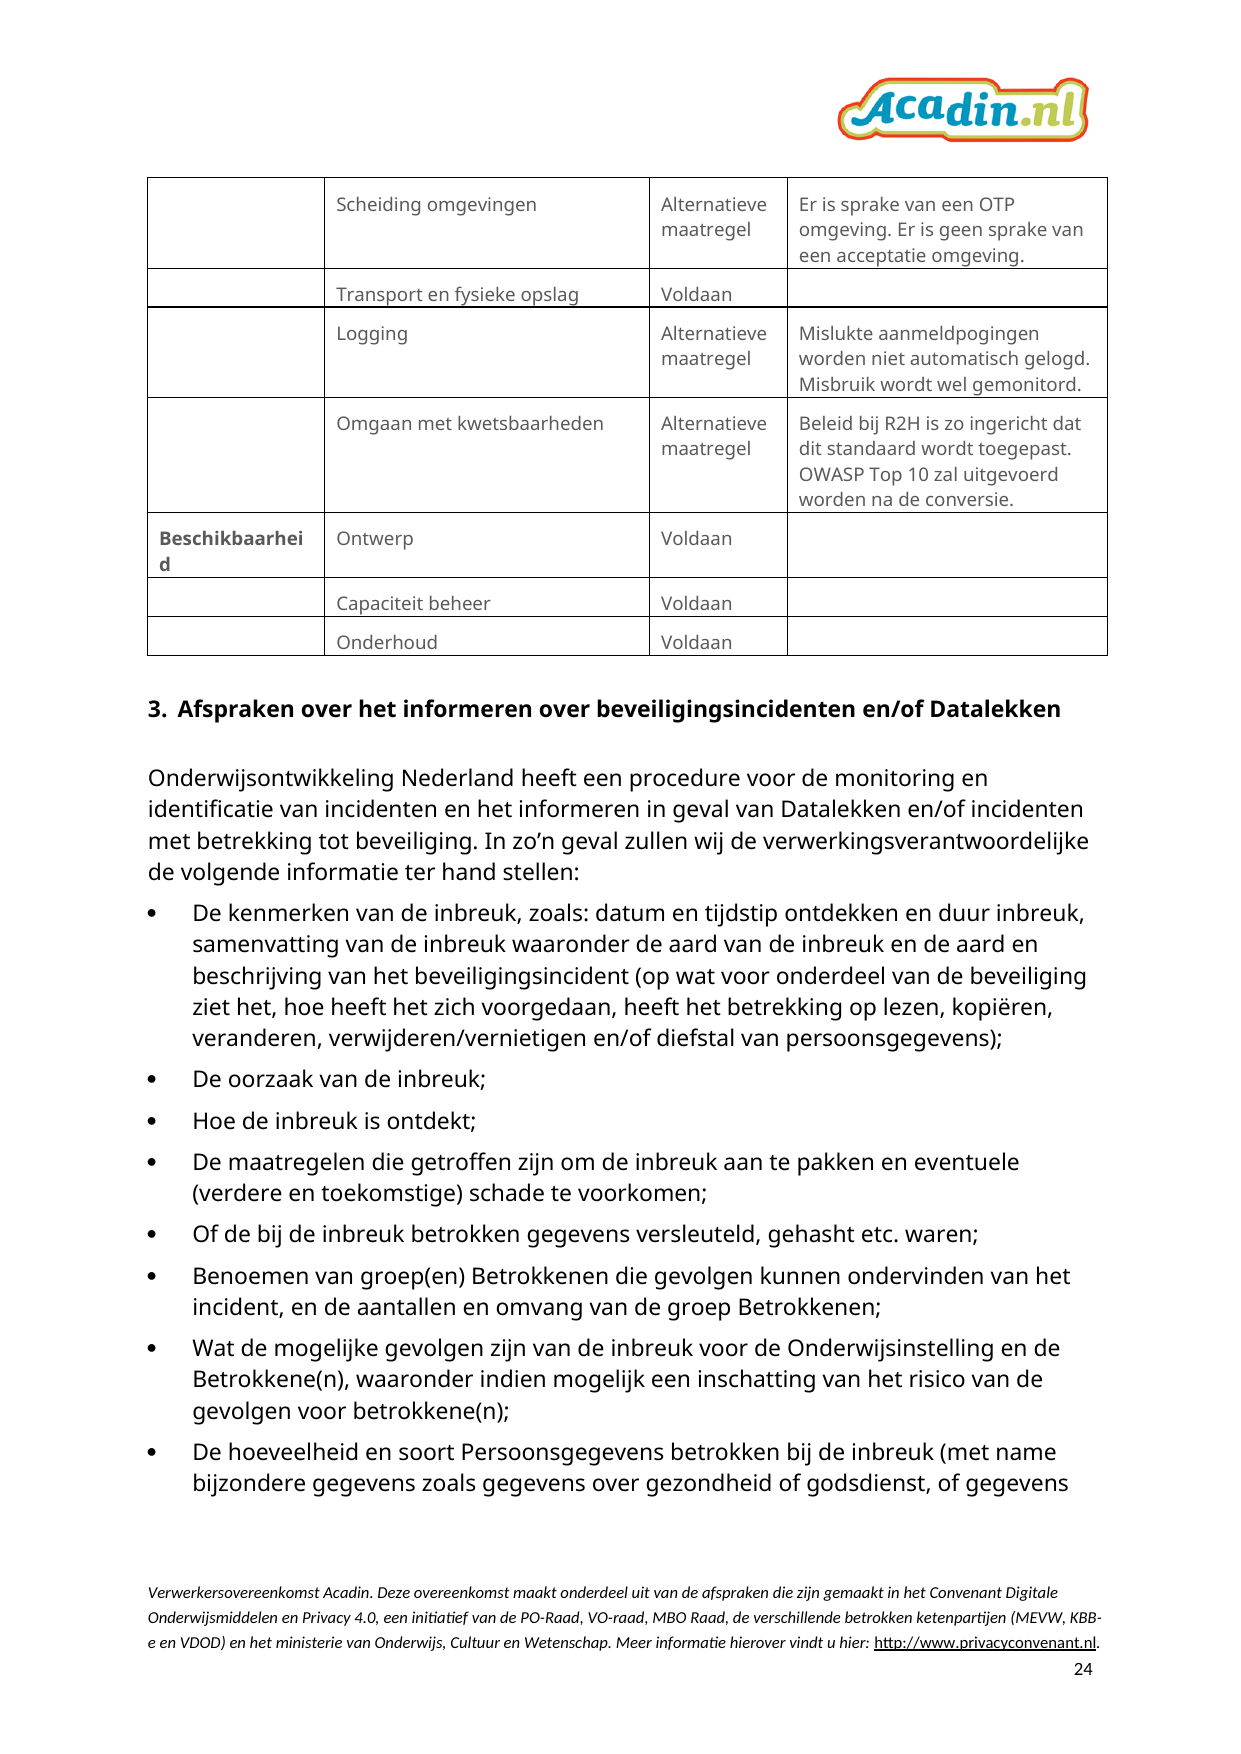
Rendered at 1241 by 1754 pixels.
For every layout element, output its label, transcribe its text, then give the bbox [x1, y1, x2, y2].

table_cell [788, 578, 1107, 616]
table_cell [148, 578, 324, 616]
table_cell Voldaan [650, 578, 787, 616]
table_cell Voldaan [650, 617, 787, 655]
list Wat de mogelijke gevolgen zijn van de inbreuk voor de Onderwijsinstelling en de Betrokkene(n), waaronder indien mogelijk een inschatting van het risico van de gevolgen voor betrokkene(n); [148, 1332, 1107, 1426]
table_cell Logging [325, 308, 649, 397]
text Onderwijsontwikkeling Nederland heeft een procedure voor de monitoring en identificatie van incidenten en het informeren in geval van Datalekken en/of incidenten met betrekking tot beveiliging. In zo’n geval zullen wij de verwerkingsverantwoordelijke de volgende informatie ter hand stellen: [148, 762, 1092, 887]
table_cell Voldaan [650, 269, 787, 306]
table_cell [148, 178, 324, 267]
table_cell Er is sprake van een OTP omgeving. Er is geen sprake van een acceptatie omgeving. [788, 178, 1107, 267]
table_cell Alternatieve maatregel [650, 398, 787, 512]
table_cell [788, 513, 1107, 577]
table_cell Omgaan met kwetsbaarheden [325, 398, 649, 512]
subtitle Afspraken over het informeren over beveiligingsincidenten en/of Datalekken [148, 693, 1092, 725]
table_cell Scheiding omgevingen [325, 178, 649, 267]
table_cell Beleid bij R2H is zo ingericht dat dit standaard wordt toegepast. OWASP Top 10 zal uitgevoerd worden na de conversie. [788, 398, 1107, 512]
list Hoe de inbreuk is ontdekt; [148, 1105, 1107, 1136]
table_cell [148, 308, 324, 397]
picture [832, 73, 1093, 149]
table_cell Ontwerp [325, 513, 649, 577]
table_cell Mislukte aanmeldpogingen worden niet automatisch gelogd. Misbruik wordt wel gemonitord. [788, 308, 1107, 397]
table_cell [148, 617, 324, 655]
table_cell [788, 617, 1107, 655]
list Benoemen van groep(en) Betrokkenen die gevolgen kunnen ondervinden van het incident, en de aantallen en omvang van de groep Betrokkenen; [148, 1260, 1107, 1322]
table_cell [148, 398, 324, 512]
table_cell Transport en fysieke opslag [325, 269, 649, 306]
table_cell Capaciteit beheer [325, 578, 649, 616]
table_cell Voldaan [650, 513, 787, 577]
table_cell Alternatieve maatregel [650, 308, 787, 397]
table_cell Beschikbaarheid [148, 513, 324, 577]
table_cell Alternatieve maatregel [650, 178, 787, 267]
list De maatregelen die getroffen zijn om de inbreuk aan te pakken en eventuele (verdere en toekomstige) schade te voorkomen; [148, 1146, 1107, 1208]
list De kenmerken van de inbreuk, zoals: datum en tijdstip ontdekken en duur inbreuk, samenvatting van de inbreuk waaronder de aard van de inbreuk en de aard en beschrijving van het beveiligingsincident (op wat voor onderdeel van de beveiliging ziet het, hoe heeft het zich voorgedaan, heeft het betrekking op lezen, kopiëren, veranderen, verwijderen/vernietigen en/of diefstal van persoonsgegevens); [148, 897, 1107, 1053]
table_cell [788, 269, 1107, 306]
list De oorzaak van de inbreuk; [148, 1063, 1107, 1095]
table_cell [148, 269, 324, 306]
table_cell Onderhoud [325, 617, 649, 655]
list Of de bij de inbreuk betrokken gegevens versleuteld, gehasht etc. waren; [148, 1218, 1107, 1250]
